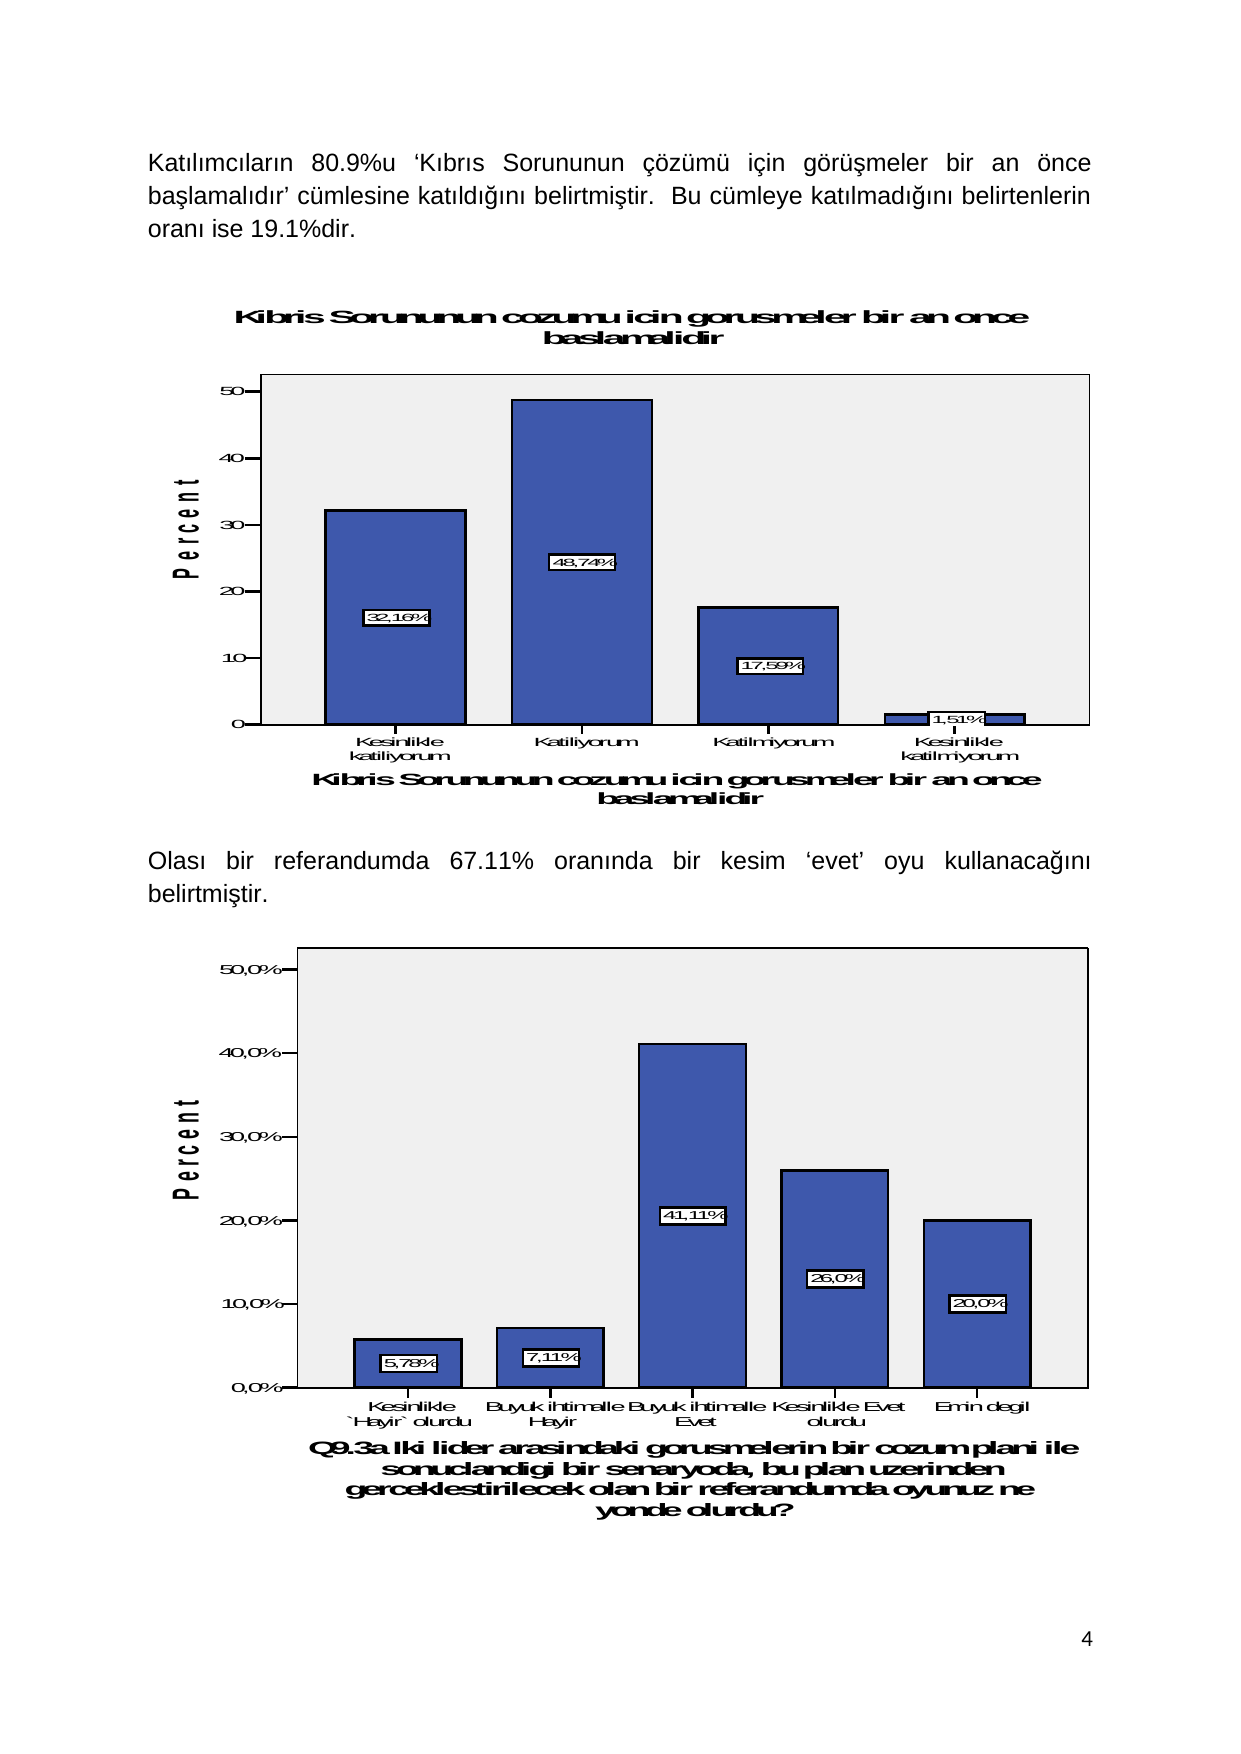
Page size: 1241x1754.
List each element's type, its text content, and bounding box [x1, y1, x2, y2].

text Olası bir referandumda 67.11% oranında bir kesim ‘evet’ oyu kullanacağını belirtmiştir. [148, 846, 1093, 907]
text Katılımcıların 80.9%u ‘Kıbrıs Sorununun çözümü için görüşmeler bir an önce başlamalıdır’ cümlesine katıldığını belirtmiştir. Bu cümleye katılmadığını belirtenlerin oranı ise 19.1%dir. [148, 148, 1093, 242]
